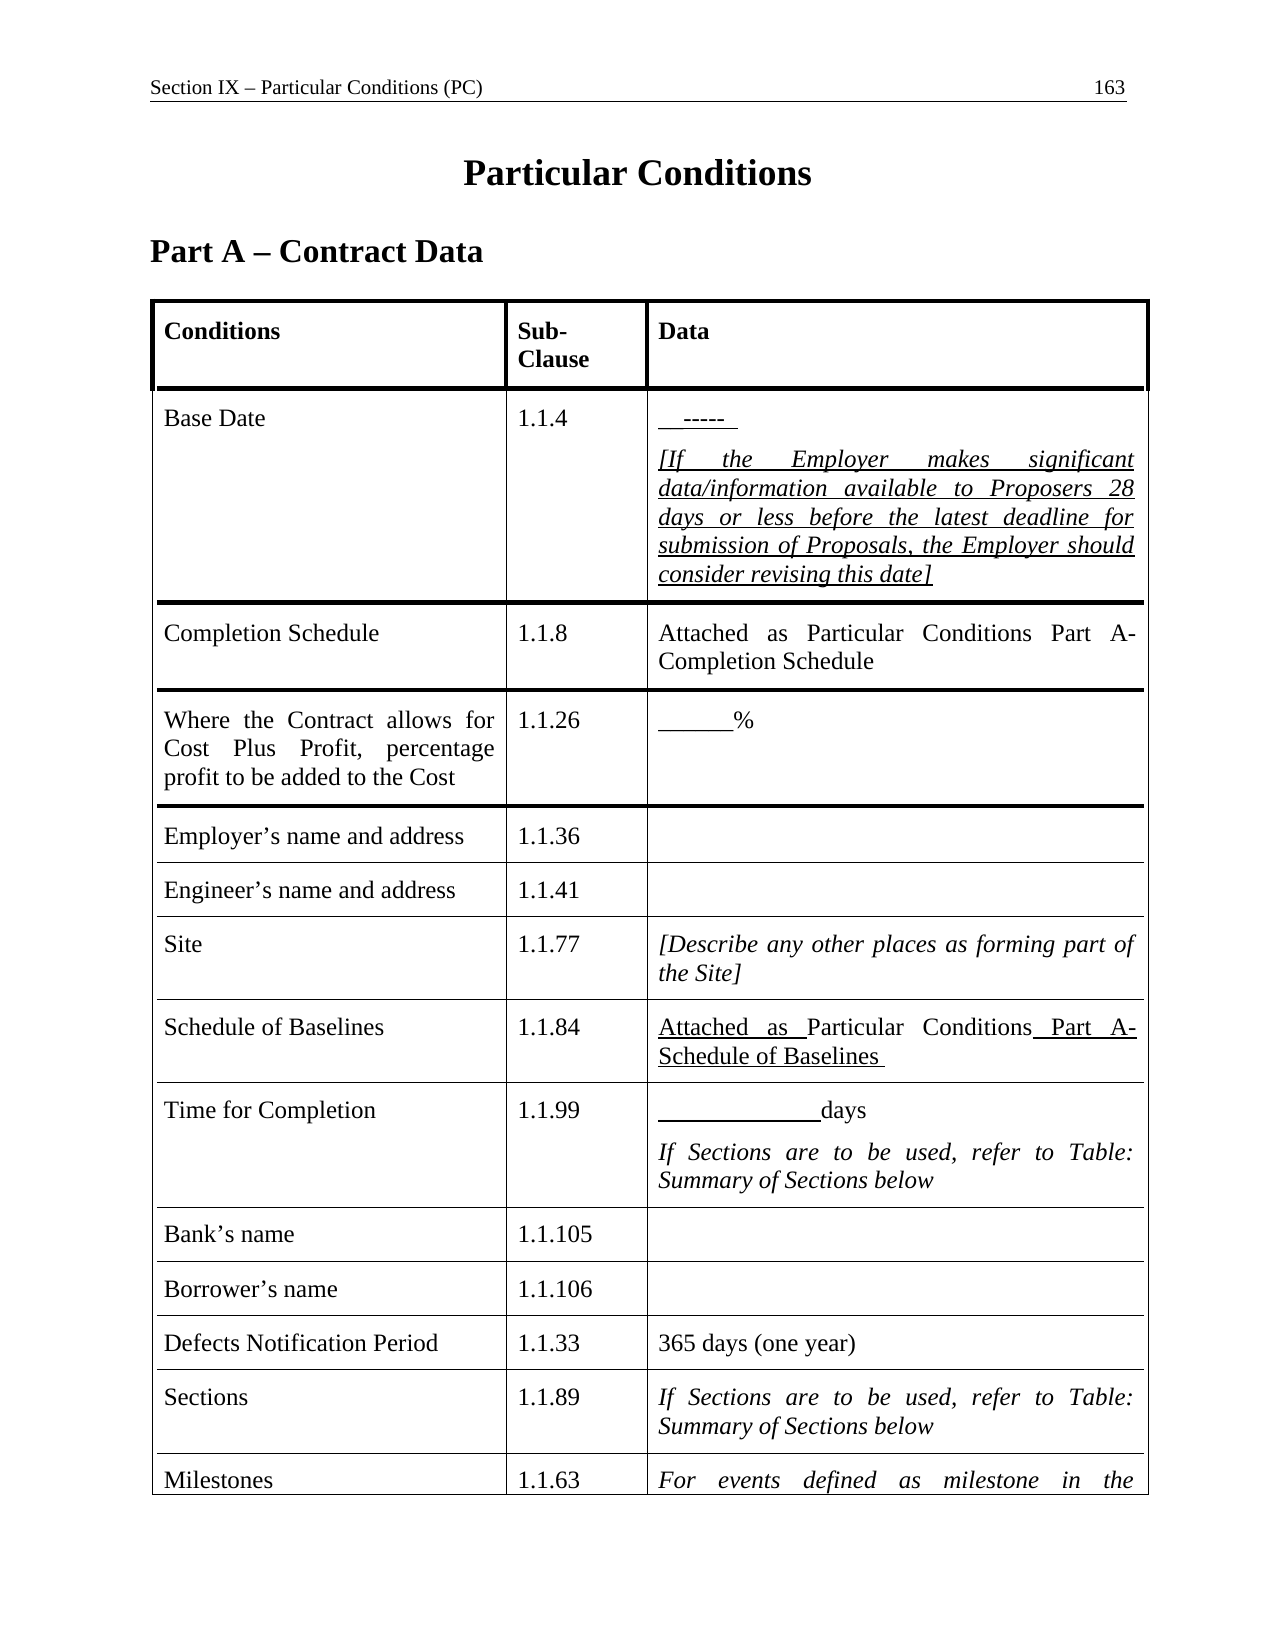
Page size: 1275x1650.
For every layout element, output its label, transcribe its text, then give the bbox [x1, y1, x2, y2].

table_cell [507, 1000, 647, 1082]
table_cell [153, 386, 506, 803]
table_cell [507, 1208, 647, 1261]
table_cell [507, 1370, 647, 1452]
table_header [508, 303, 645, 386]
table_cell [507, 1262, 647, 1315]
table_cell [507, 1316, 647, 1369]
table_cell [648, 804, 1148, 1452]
text Particular Conditions [150, 150, 1125, 193]
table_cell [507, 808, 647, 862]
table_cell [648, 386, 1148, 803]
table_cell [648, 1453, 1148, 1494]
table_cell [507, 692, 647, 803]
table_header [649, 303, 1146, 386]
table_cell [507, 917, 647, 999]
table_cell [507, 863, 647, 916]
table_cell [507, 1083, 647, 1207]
text Part A – Contract Data [150, 231, 1125, 270]
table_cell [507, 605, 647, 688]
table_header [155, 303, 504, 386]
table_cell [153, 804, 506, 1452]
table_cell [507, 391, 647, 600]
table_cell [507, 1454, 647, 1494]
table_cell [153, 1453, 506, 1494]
